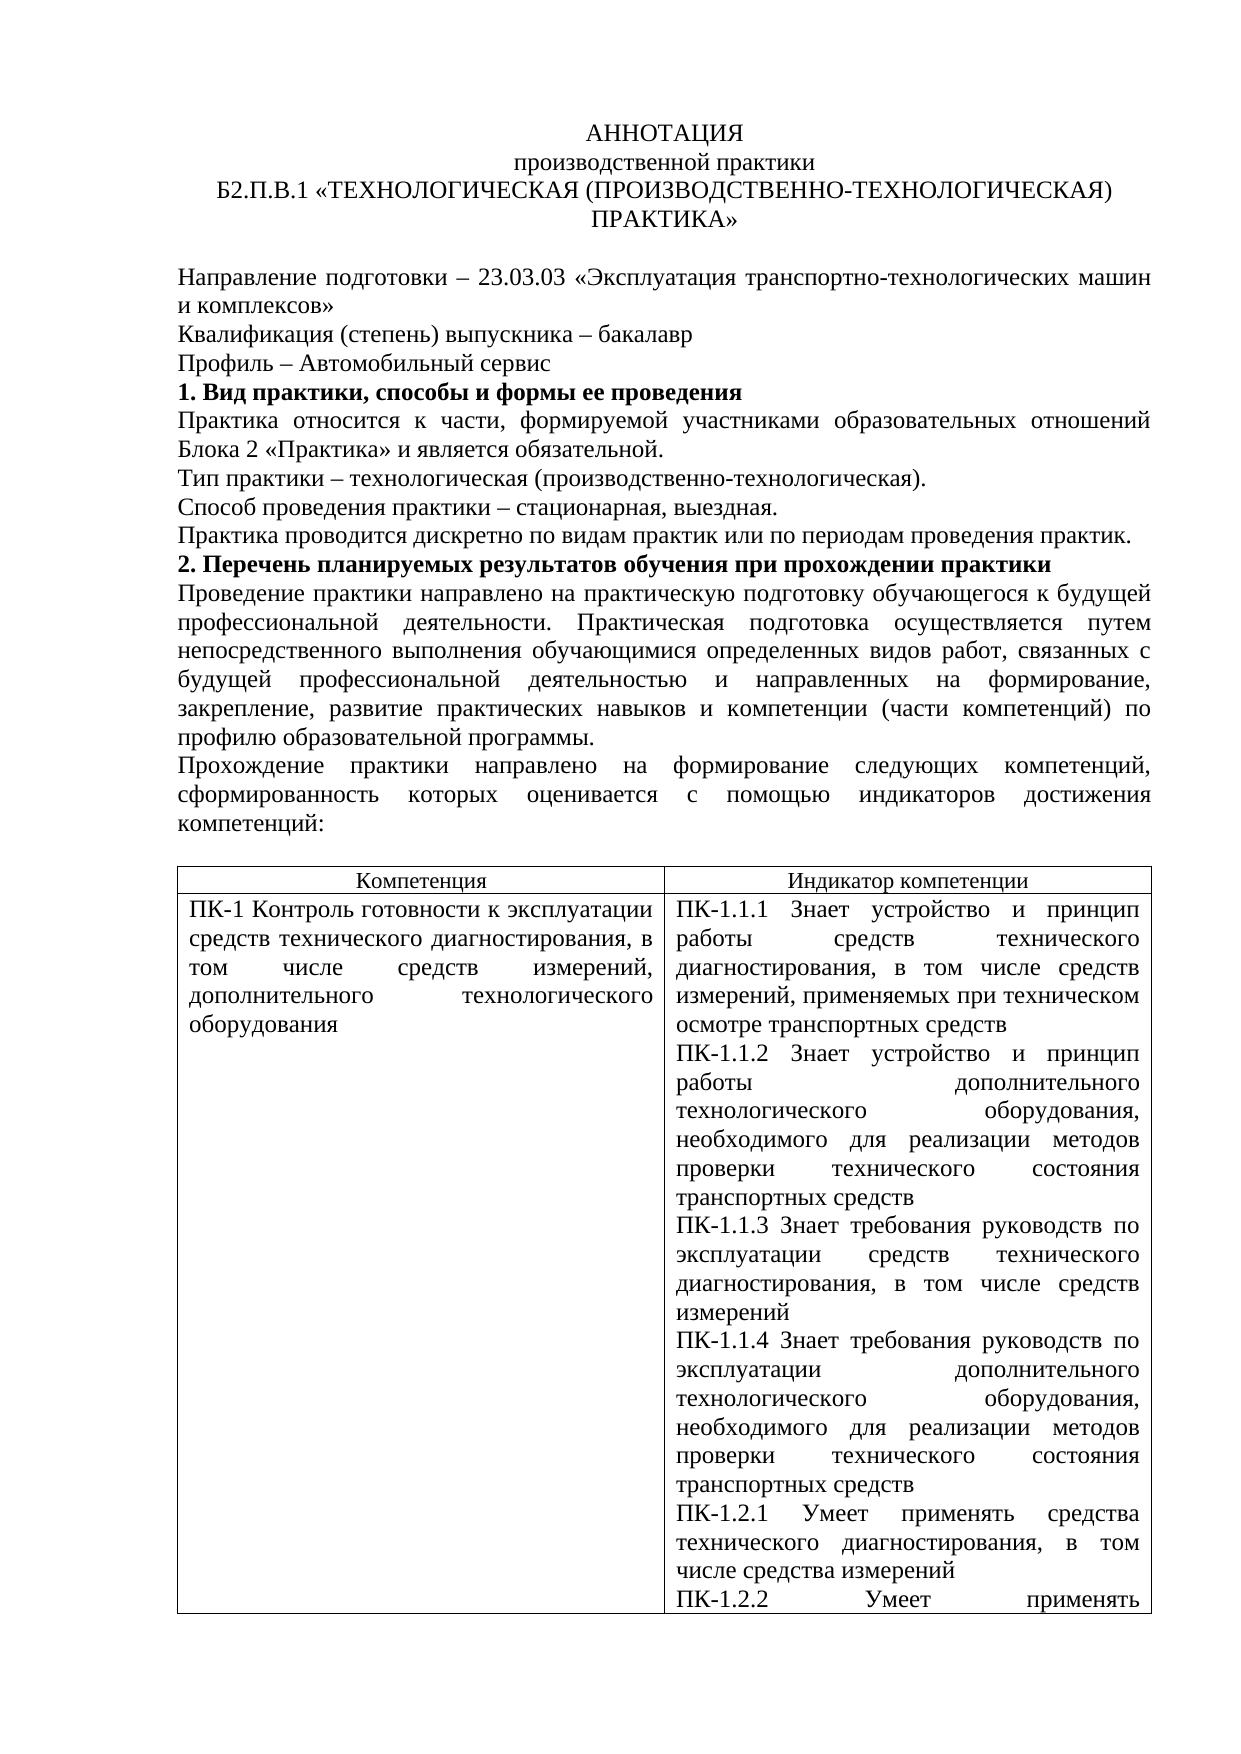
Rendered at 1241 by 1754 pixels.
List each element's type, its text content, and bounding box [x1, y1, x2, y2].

text Квалификация (степень) выпускника – бакалавр [177, 319, 1152, 348]
text производственной практики [177, 147, 1152, 176]
text 1. Вид практики, способы и формы ее проведения [177, 377, 1152, 406]
text Прохождение практики направлено на формирование следующих компетенций, сформированность которых оценивается с помощью индикаторов достижения компетенций: [177, 751, 1152, 837]
table_header Компетенция [178, 867, 664, 893]
text Практика проводится дискретно по видам практик или по периодам проведения практик. [177, 521, 1152, 549]
text 2. Перечень планируемых результатов обучения при прохождении практики [177, 549, 1152, 578]
text Тип практики – технологическая (производственно-технологическая). [177, 463, 1152, 492]
text Б2.П.В.1 «ТЕХНОЛОГИЧЕСКАЯ (ПРОИЗВОДСТВЕННО-ТЕХНОЛОГИЧЕСКАЯ) ПРАКТИКА» [177, 176, 1152, 233]
text Направление подготовки – 23.03.03 «Эксплуатация транспортно-технологических машин и комплексов» [177, 262, 1152, 319]
text Практика относится к части, формируемой участниками образовательных отношений Блока 2 «Практика» и является обязательной. [177, 406, 1152, 463]
text Профиль – Автомобильный сервис [177, 348, 1152, 377]
text Способ проведения практики – стационарная, выездная. [177, 492, 1152, 521]
text Проведение практики направлено на практическую подготовку обучающегося к будущей профессиональной деятельности. Практическая подготовка осуществляется путем непосредственного выполнения обучающимися определенных видов работ, связанных с будущей профессиональной деятельностью и направленных на формирование, закрепление, развитие практических навыков и компетенции (части компетенций) по профилю образовательной программы. [177, 578, 1152, 751]
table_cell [178, 894, 664, 1613]
table_header Индикатор компетенции [665, 867, 1151, 893]
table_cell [665, 894, 1151, 1613]
text АННОТАЦИЯ [177, 118, 1152, 147]
